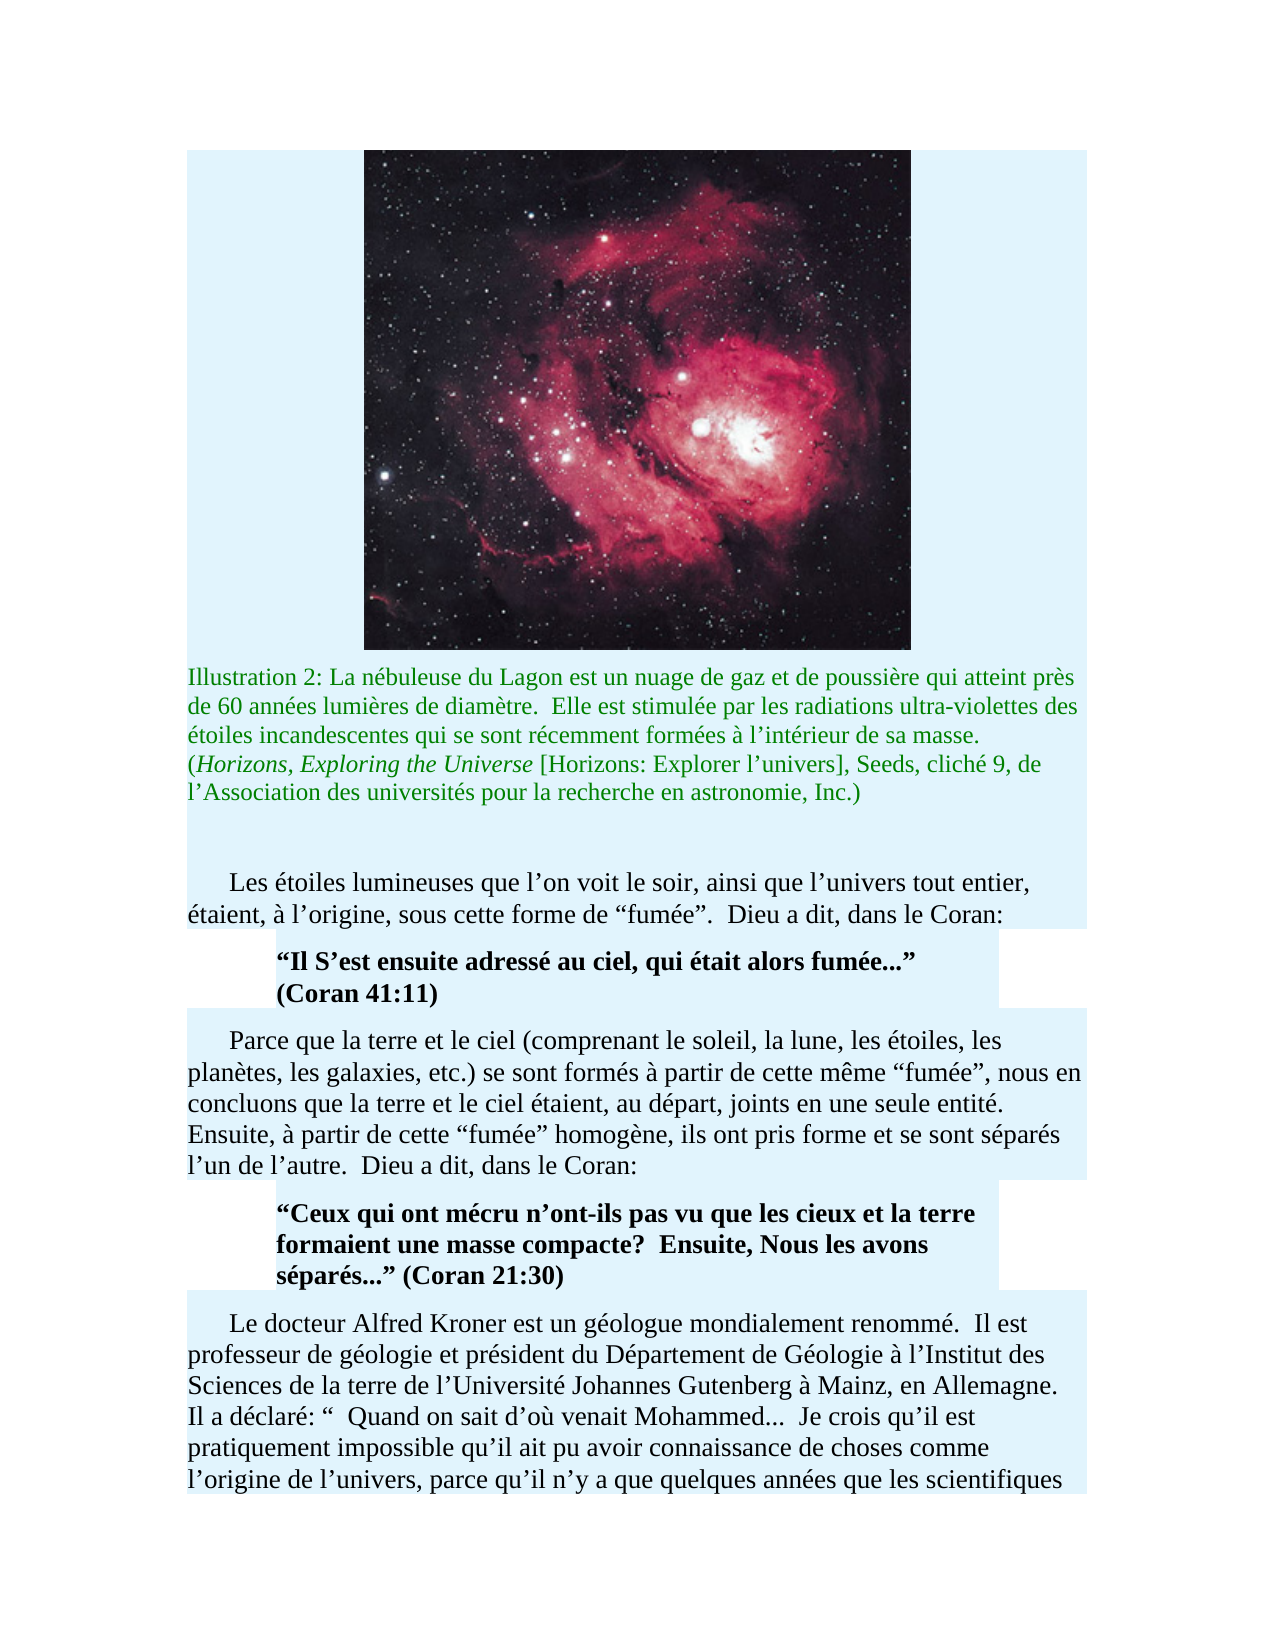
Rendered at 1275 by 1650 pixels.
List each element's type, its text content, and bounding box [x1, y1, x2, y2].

text Illustration 2: La nébuleuse du Lagon est un nuage de gaz et de poussière qui atteint près de 60 années lumières de diamètre. Elle est stimulée par les radiations ultra-violettes des étoiles incandescentes qui se sont récemment formées à l’intérieur de sa masse. (Horizons, Exploring the Universe [Horizons: Explorer l’univers], Seeds, cliché 9, de l’Association des universités pour la recherche en astronomie, Inc.) [187, 662, 1087, 806]
text “Ceux qui ont mécru n’ont-ils pas vu que les cieux et la terre formaient une masse compacte? Ensuite, Nous les avons séparés...” (Coran 21:30) [276, 1197, 999, 1290]
text Parce que la terre et le ciel (comprenant le soleil, la lune, les étoiles, les planètes, les galaxies, etc.) se sont formés à partir de cette même “fumée”, nous en concluons que la terre et le ciel étaient, au départ, joints en une seule entité. Ensuite, à partir de cette “fumée” homogène, ils ont pris forme et se sont séparés l’un de l’autre. Dieu a dit, dans le Coran: [187, 1024, 1087, 1180]
text Les étoiles lumineuses que l’on voit le soir, ainsi que l’univers tout entier, étaient, à l’origine, sous cette forme de “fumée”. Dieu a dit, dans le Coran: [187, 867, 1087, 929]
picture [364, 150, 911, 650]
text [187, 1307, 1087, 1494]
text “Il S’est ensuite adressé au ciel, qui était alors fumée...” (Coran 41:11) [276, 946, 999, 1008]
